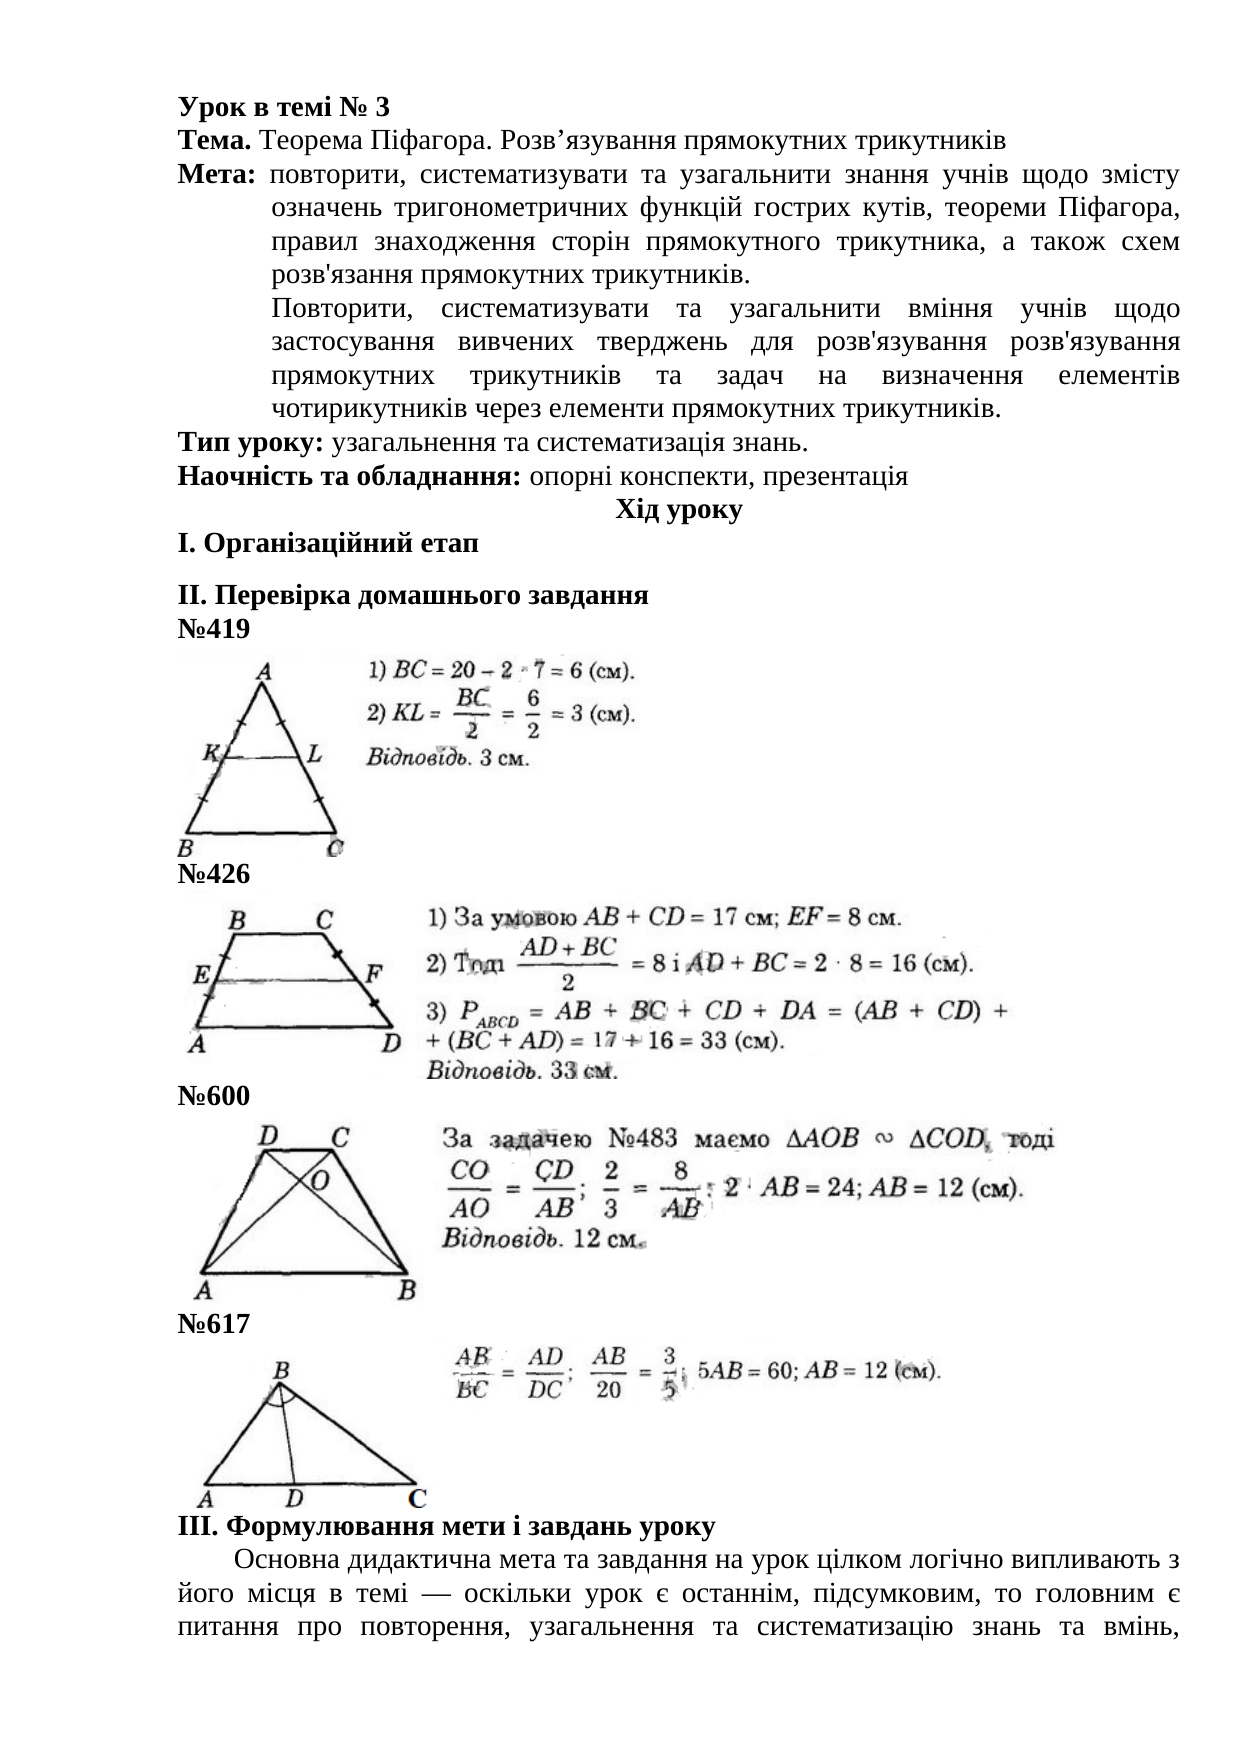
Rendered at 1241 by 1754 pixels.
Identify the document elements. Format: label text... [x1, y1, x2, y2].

text №419 [177, 611, 1181, 644]
text Хід уроку [177, 491, 1181, 525]
text II. Перевірка домашнього завдання [177, 577, 1181, 611]
text Наочність та обладнання: опорні конспекти, презентація [177, 458, 1181, 491]
text №617 [177, 1306, 1181, 1340]
text Тип уроку: узагальнення та систематизація знань. [177, 424, 1181, 458]
text №600 [177, 1078, 1181, 1112]
text Урок в темі № 3 [177, 89, 1181, 122]
text Повторити, систематизувати та узагальнити вміння учнів щодо застосування вивчених тверджень для розв'язування розв'язування прямокутних трикутників та задач на визначення елементів чотирикутників через елементи прямокутних трикутників. [271, 290, 1181, 424]
text Тема. Теорема Піфагора. Розв’язування прямокутних трикутників [177, 122, 1181, 156]
text III. Формулювання мети і завдань уроку [177, 1508, 1181, 1541]
text I. Організаційний етап [177, 525, 1181, 558]
text №426 [177, 856, 1181, 890]
text Мета: повторити, систематизувати та узагальнити знання учнів щодо змісту означень тригонометричних функцій гострих кутів, теореми Піфагора, правил знаходження сторін прямокутного трикутника, а також схем розв'язання прямокутних трикутників. [177, 156, 1181, 290]
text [177, 1541, 1181, 1642]
